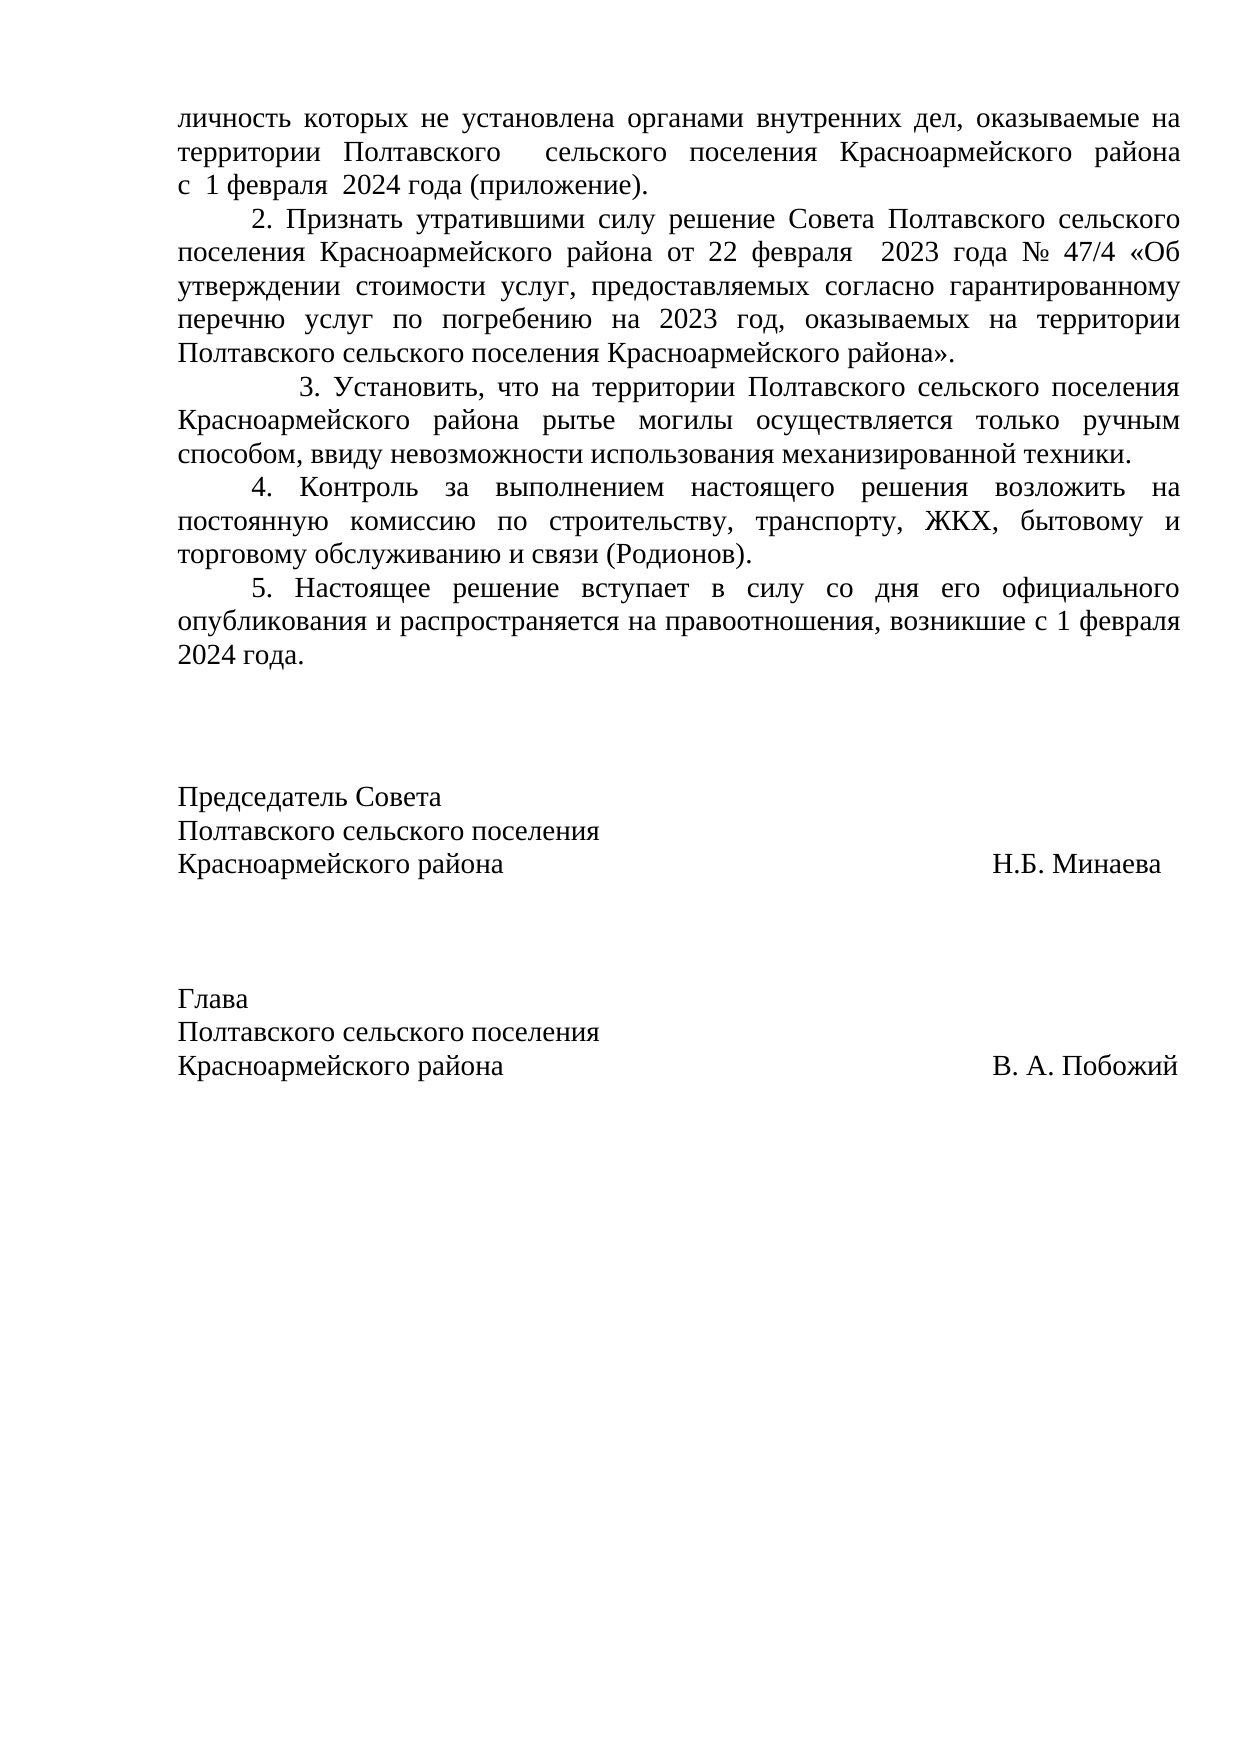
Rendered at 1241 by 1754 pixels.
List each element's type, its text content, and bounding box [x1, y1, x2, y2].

text Глава [177, 981, 1181, 1014]
text Полтавского сельского поселения [177, 813, 1181, 847]
text Полтавского сельского поселения [177, 1014, 1181, 1048]
text Красноармейского района Н.Б. Минаева [177, 847, 1181, 880]
text 5. Настоящее решение вступает в силу со дня его официального опубликования и распространяется на правоотношения, возникшие с 1 февраля 2024 года. [177, 570, 1181, 671]
text 2. Признать утратившими силу решение Совета Полтавского сельского поселения Красноармейского района от 22 февраля 2023 года № 47/4 «Об утверждении стоимости услуг, предоставляемых согласно гарантированному перечню услуг по погребению на 2023 год, оказываемых на территории Полтавского сельского поселения Красноармейского района». [177, 201, 1181, 369]
text Председатель Совета [177, 779, 1181, 813]
text Красноармейского района В. А. Побожий [177, 1048, 1181, 1081]
text 3. Установить, что на территории Полтавского сельского поселения Красноармейского района рытье могилы осуществляется только ручным способом, ввиду невозможности использования механизированной техники. [177, 369, 1181, 469]
text 4. Контроль за выполнением настоящего решения возложить на постоянную комиссию по строительству, транспорту, ЖКХ, бытовому и торговому обслуживанию и связи (Родионов). [177, 469, 1181, 570]
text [177, 100, 1181, 201]
